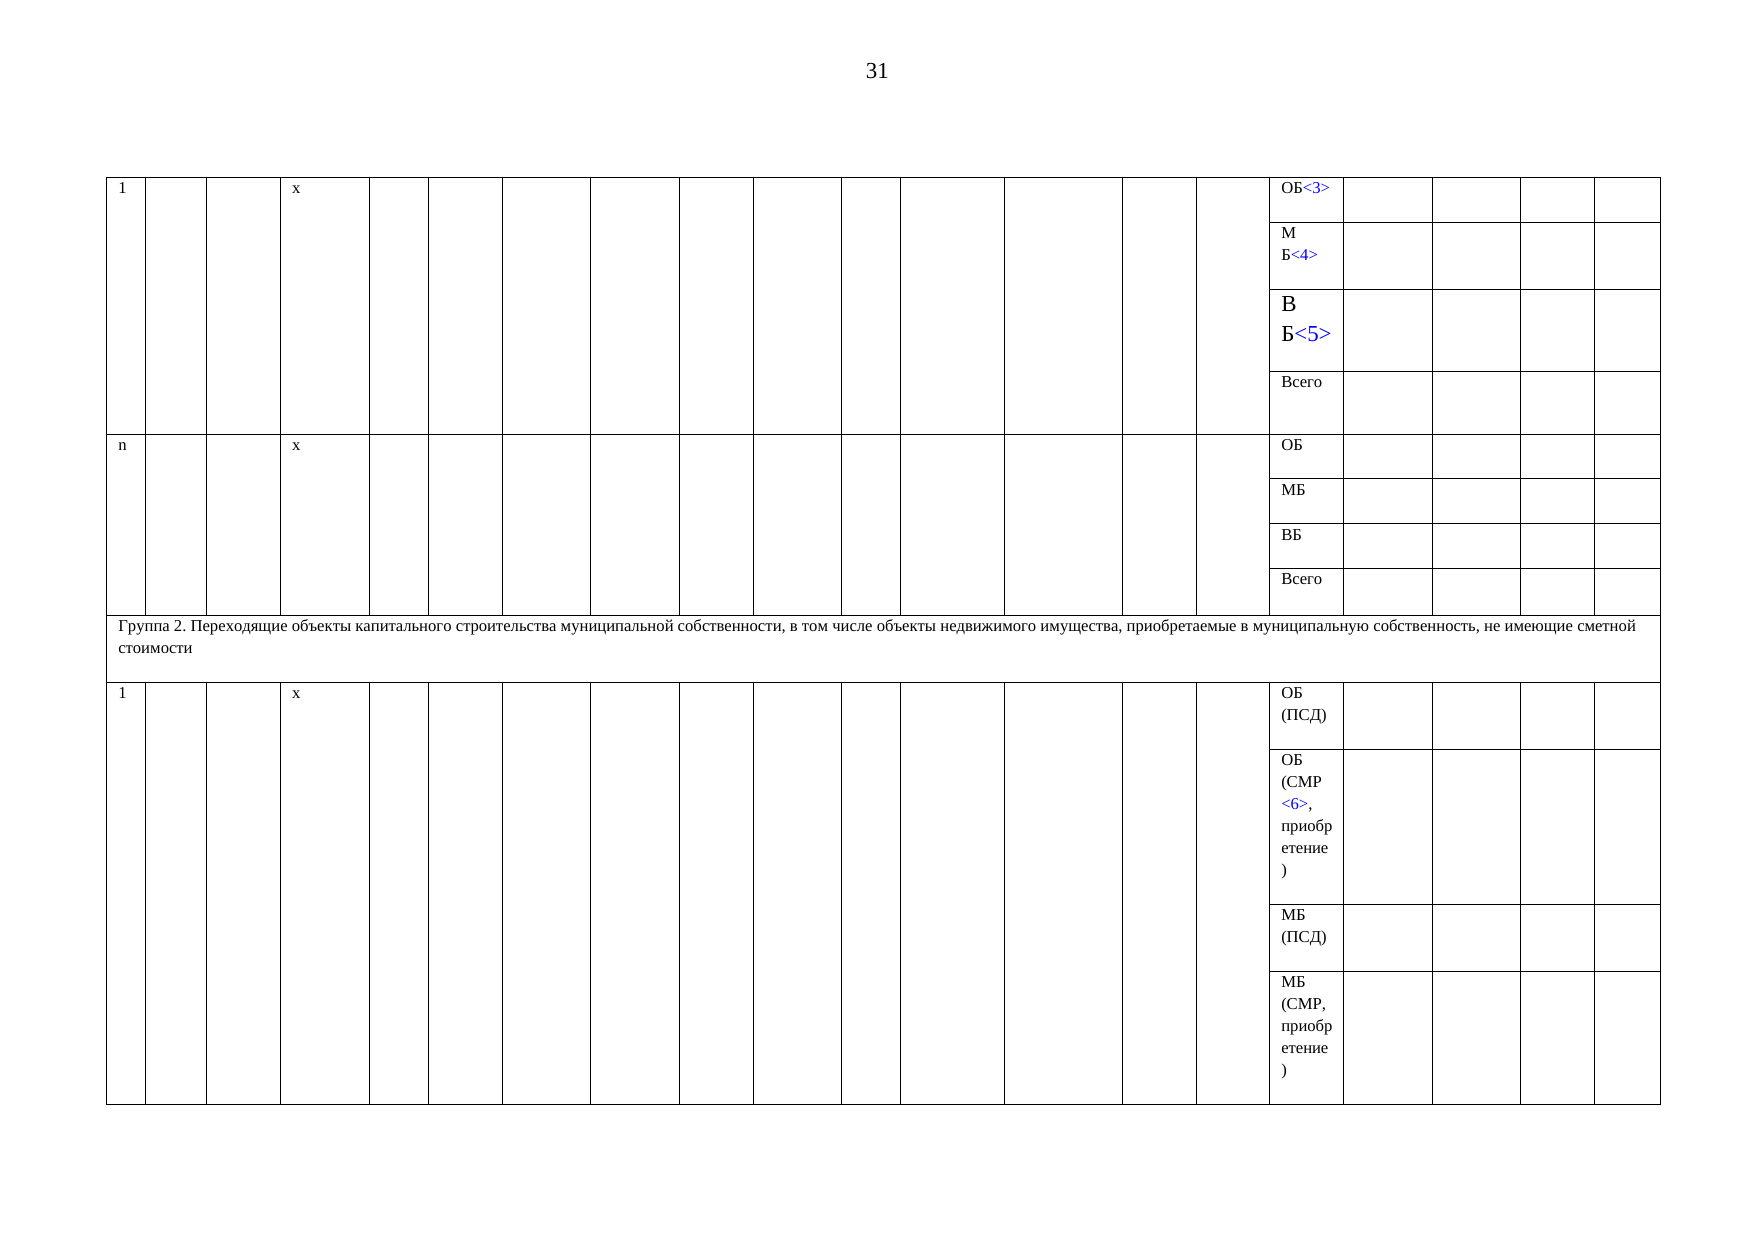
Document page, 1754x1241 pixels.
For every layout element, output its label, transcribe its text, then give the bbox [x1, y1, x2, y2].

table_cell МБ (СМР, приобретение) [1270, 972, 1343, 1103]
table_cell ОБ (ПСД) [1270, 683, 1343, 749]
table_cell [503, 435, 590, 615]
table_cell х [281, 435, 369, 615]
table_cell [1005, 683, 1122, 1103]
table_cell [1433, 905, 1520, 971]
table_cell [1433, 178, 1520, 222]
table_cell [680, 178, 753, 433]
table_cell [1197, 683, 1269, 1103]
table_cell [1433, 372, 1520, 433]
table_cell [1123, 683, 1196, 1103]
table_cell [1521, 435, 1594, 478]
table_cell [754, 178, 841, 433]
table_cell [1123, 435, 1196, 615]
table_cell [1521, 223, 1594, 289]
table_cell [1521, 905, 1594, 971]
table_cell [1344, 479, 1432, 523]
table_cell [1521, 683, 1594, 749]
table_cell [1595, 435, 1660, 478]
table_cell [1344, 178, 1432, 222]
table_cell х [281, 683, 369, 1103]
table_cell [1595, 905, 1660, 971]
table_cell [1197, 435, 1269, 615]
table_cell [1521, 750, 1594, 904]
table_cell [146, 178, 206, 433]
table_cell [1344, 972, 1432, 1103]
table_cell [207, 683, 280, 1103]
table_cell ВБ [1270, 524, 1343, 568]
table_cell [842, 178, 900, 433]
table_cell ВБ<5> [1270, 290, 1343, 371]
table_cell [1521, 524, 1594, 568]
table_cell [591, 178, 679, 433]
table_cell [591, 683, 679, 1103]
table_cell [1433, 435, 1520, 478]
table_cell [1433, 750, 1520, 904]
table_cell ОБ<3> [1270, 178, 1343, 222]
table_cell [1595, 524, 1660, 568]
table_cell [429, 683, 502, 1103]
table_cell [1344, 569, 1432, 615]
table_cell [842, 683, 900, 1103]
table_cell [1595, 479, 1660, 523]
table_cell [1595, 569, 1660, 615]
table_cell [1344, 372, 1432, 433]
table_cell [1344, 905, 1432, 971]
table_cell [1595, 372, 1660, 433]
table_cell [680, 683, 753, 1103]
table_cell [1521, 290, 1594, 371]
table_cell [1005, 435, 1122, 615]
table_cell [1433, 569, 1520, 615]
table_cell МБ (ПСД) [1270, 905, 1343, 971]
table_cell [591, 435, 679, 615]
table_cell [1344, 750, 1432, 904]
table_cell Всего [1270, 372, 1343, 433]
table_cell [146, 683, 206, 1103]
table_cell [1521, 178, 1594, 222]
table_cell [207, 178, 280, 433]
table_cell [370, 178, 428, 433]
table_cell Группа 2. Переходящие объекты капитального строительства муниципальной собственности, в том числе объекты недвижимого имущества, приобретаемые в муниципальную собственность, не имеющие сметной стоимости [107, 616, 1660, 682]
table_cell [429, 178, 502, 433]
table_cell [1595, 683, 1660, 749]
table_cell [680, 435, 753, 615]
table_cell [1595, 972, 1660, 1103]
table_cell [1344, 435, 1432, 478]
table_cell n [107, 435, 145, 615]
table_cell [754, 435, 841, 615]
table_cell [1433, 683, 1520, 749]
table_cell [1521, 372, 1594, 433]
table_cell х [281, 178, 369, 433]
table_cell [1521, 972, 1594, 1103]
table_cell [1197, 178, 1269, 433]
table_cell [754, 683, 841, 1103]
table_cell [1595, 223, 1660, 289]
table_cell ОБ (СМР <6>, приобретение) [1270, 750, 1343, 904]
table_cell [1344, 683, 1432, 749]
table_cell [146, 435, 206, 615]
table_cell [1595, 290, 1660, 371]
table_cell [370, 435, 428, 615]
table_cell [1433, 479, 1520, 523]
table_cell МБ [1270, 479, 1343, 523]
table_cell [429, 435, 502, 615]
table_cell [1344, 290, 1432, 371]
table_cell [1595, 750, 1660, 904]
table_cell [503, 178, 590, 433]
table_cell [1433, 524, 1520, 568]
table_cell [1433, 972, 1520, 1103]
table_cell [1005, 178, 1122, 433]
table_cell [1433, 223, 1520, 289]
table_cell [207, 435, 280, 615]
table_cell Всего [1270, 569, 1343, 615]
table_cell [1521, 479, 1594, 523]
table_cell [901, 435, 1004, 615]
table_cell МБ<4> [1270, 223, 1343, 289]
table_cell [1521, 569, 1594, 615]
table_cell [1433, 290, 1520, 371]
table_cell [370, 683, 428, 1103]
table_cell [901, 683, 1004, 1103]
table_cell 1 [107, 683, 145, 1103]
table_cell 1 [107, 178, 145, 433]
table_cell ОБ [1270, 435, 1343, 478]
table_cell [503, 683, 590, 1103]
table_cell [1344, 223, 1432, 289]
table_cell [842, 435, 900, 615]
table_cell [1123, 178, 1196, 433]
table_cell [1595, 178, 1660, 222]
table_cell [1344, 524, 1432, 568]
table_cell [901, 178, 1004, 433]
